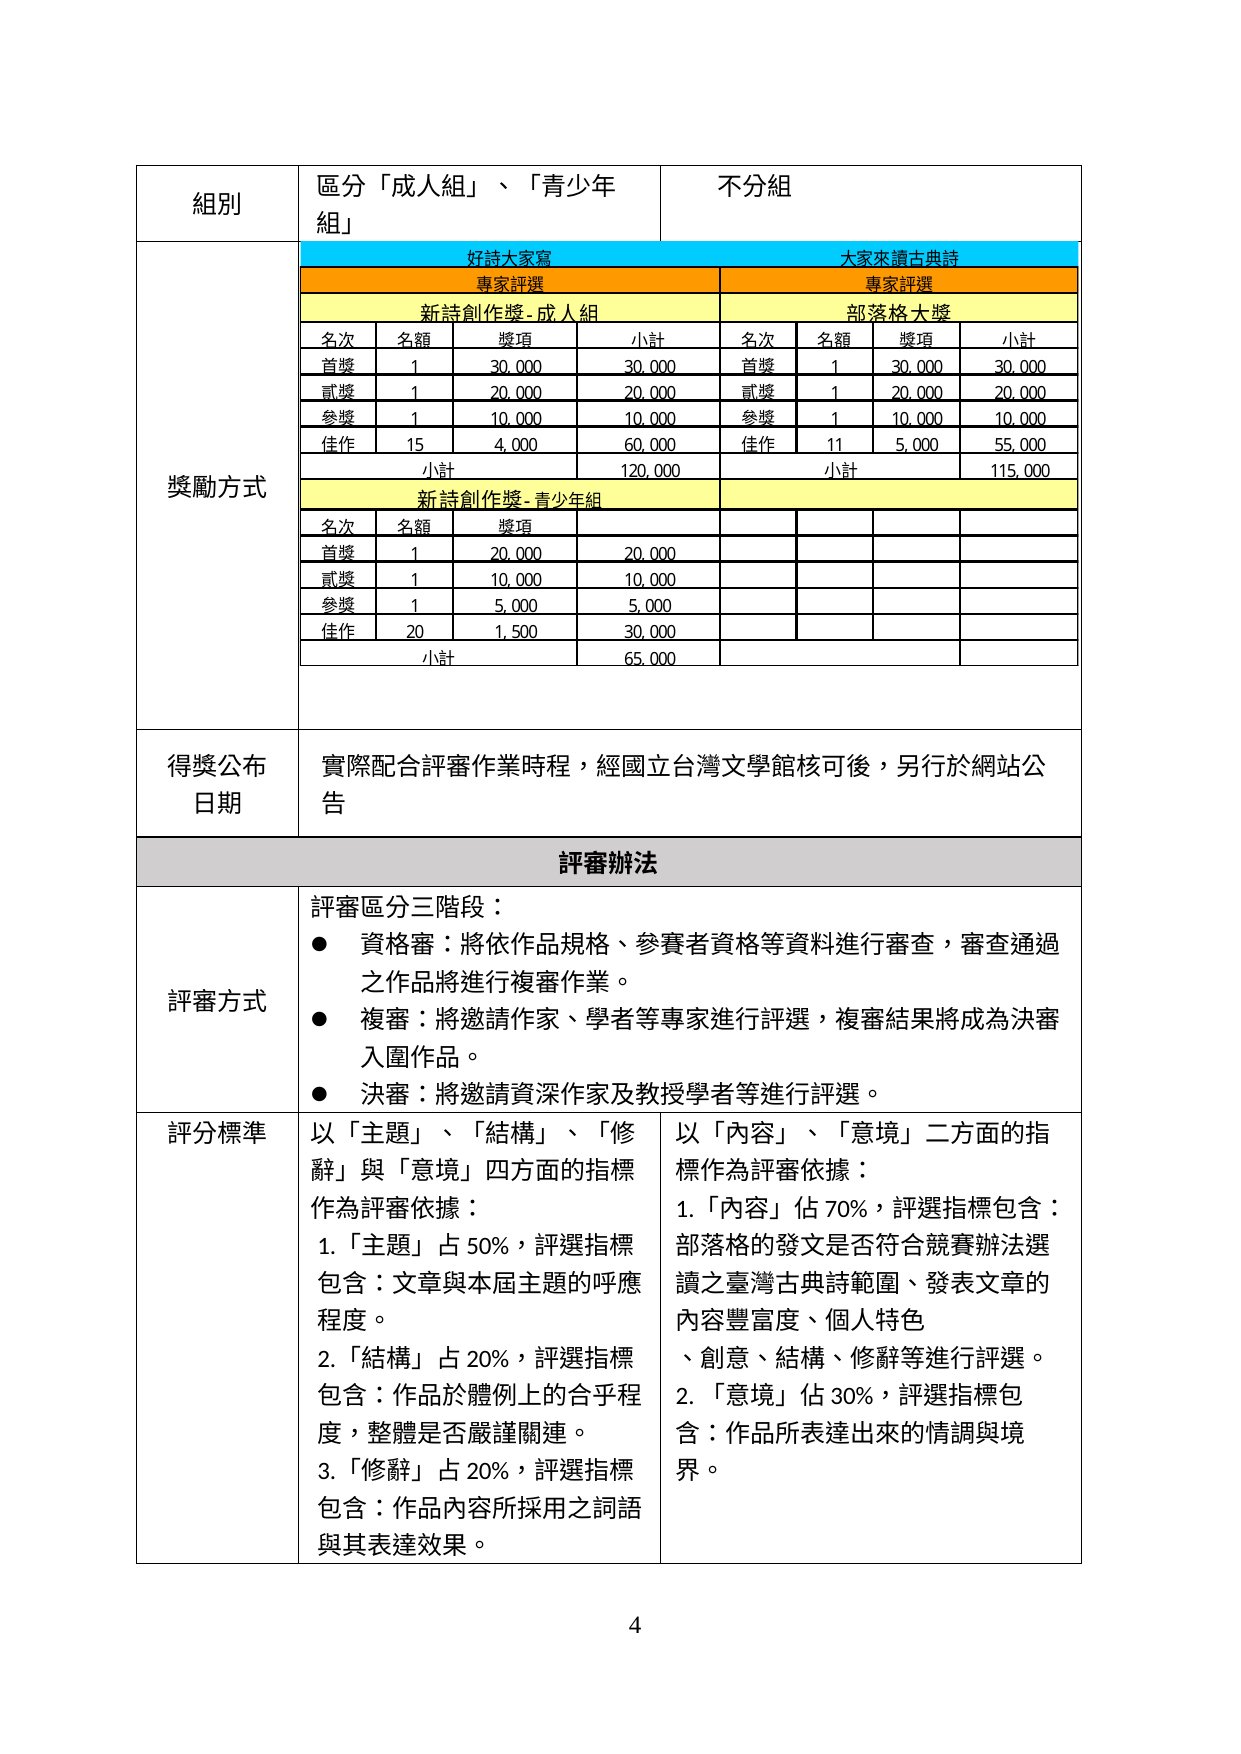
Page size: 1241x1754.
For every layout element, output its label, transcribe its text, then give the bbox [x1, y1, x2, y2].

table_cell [299, 1113, 660, 1563]
table_cell 組別 [137, 166, 298, 241]
table_cell 評審方式 [137, 887, 298, 1112]
table_cell 得獎公布 日期 [137, 730, 298, 836]
table_cell 獎勵方式 [137, 242, 298, 729]
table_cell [661, 1113, 1081, 1563]
table_cell 實際配合評審作業時程，經國立台灣文學館核可後，另行於網站公告 [299, 730, 1081, 836]
table_cell 評審區分三階段： 資格審：將依作品規格、參賽者資格等資料進行審查，審查通過之作品將進行複審作業。 複審：將邀請作家、學者等專家進行評選，複審結果將成為決審入圍作品。 決審：將邀請資深作家及教授學者等進行評選。 [299, 887, 1081, 1112]
table_cell 評審辦法 [137, 838, 1081, 886]
table_cell 區分「成人組」、「青少年組」 [299, 166, 660, 241]
table_cell [299, 242, 1081, 729]
table_cell 不分組 [661, 166, 1081, 241]
table_cell 評分標準 [137, 1113, 298, 1563]
